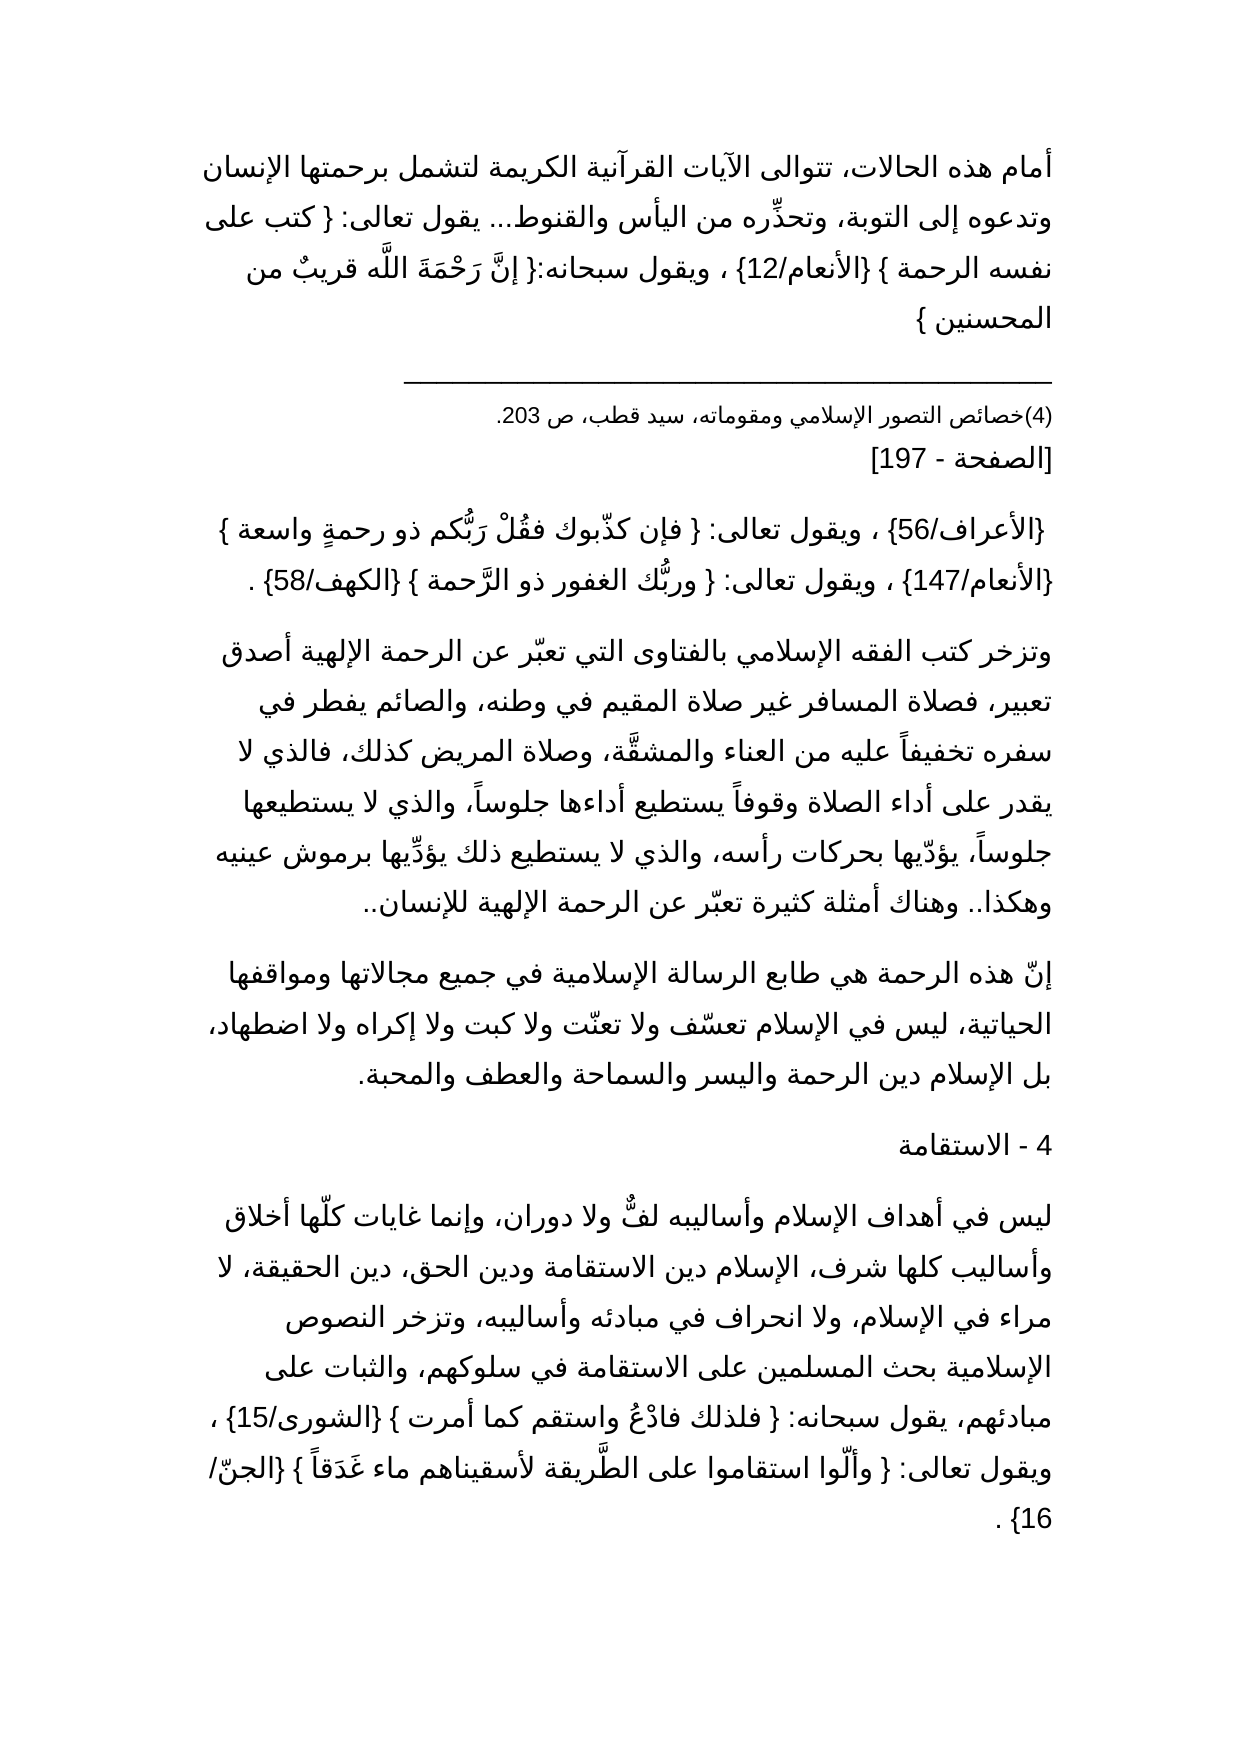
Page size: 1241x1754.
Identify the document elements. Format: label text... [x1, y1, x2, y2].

text أمام هذه الحالات، تتوالى الآيات القرآنية الكريمة لتشمل برحمتها الإنسان وتدعوه إلى التوبة، وتحذِّره من اليأس والقنوط... يقول تعالى: { كتب على نفسه الرحمة } {الأنعام/12} ، ويقول سبحانه:{ إنَّ رَحْمَةَ اللَّه قريبٌ من المحسنين } [187, 150, 1053, 334]
text وتزخر كتب الفقه الإسلامي بالفتاوى التي تعبّر عن الرحمة الإلهية أصدق تعبير، فصلاة المسافر غير صلاة المقيم في وطنه، والصائم يفطر في سفره تخفيفاً عليه من العناء والمشقَّة، وصلاة المريض كذلك، فالذي لا يقدر على أداء الصلاة وقوفاً يستطيع أداءها جلوساً، والذي لا يستطيعها جلوساً، يؤدّيها بحركات رأسه، والذي لا يستطيع ذلك يؤدِّيها برموش عينيه وهكذا.. وهناك أمثلة كثيرة تعبّر عن الرحمة الإلهية للإنسان.. [187, 634, 1053, 919]
text 4 - الاستقامة [187, 1128, 1053, 1162]
text {الأعراف/56} ، ويقول تعالى: { فإن كذّبوك فقُلْ رَبُّكم ذو رحمةٍ واسعة } {الأنعام/147} ، ويقول تعالى: { وربُّك الغفور ذو الرَّحمة } {الكهف/58} . [187, 512, 1053, 596]
text ليس في أهداف الإسلام وأساليبه لفٌّ ولا دوران، وإنما غايات كلّها أخلاق وأساليب كلها شرف، الإسلام دين الاستقامة ودين الحق، دين الحقيقة، لا مراء في الإسلام، ولا انحراف في مبادئه وأساليبه، وتزخر النصوص الإسلامية بحث المسلمين على الاستقامة في سلوكهم، والثبات على مبادئهم، يقول سبحانه: { فلذلك فادْعُ واستقم كما أمرت } {الشورى‏/15} ، ويقول تعالى: { وألّوا استقاموا على الطَّريقة لأسقيناهم ماء غَدَقاً } {الجنّ/16} . [187, 1199, 1053, 1535]
text إنّ هذه الرحمة هي طابع الرسالة الإسلامية في جميع مجالاتها ومواقفها الحياتية، ليس في الإسلام تعسّف ولا تعنّت ولا كبت ولا إكراه ولا اضطهاد، بل الإسلام دين الرحمة واليسر والسماحة والعطف والمحبة. [187, 956, 1053, 1091]
text [الصفحة - 197] [187, 441, 1053, 474]
text (4)خصائص التصور الإسلامي ومقوماته، سيد قطب، ص 203. [187, 402, 1053, 428]
text ________________________________________ [187, 351, 1053, 385]
